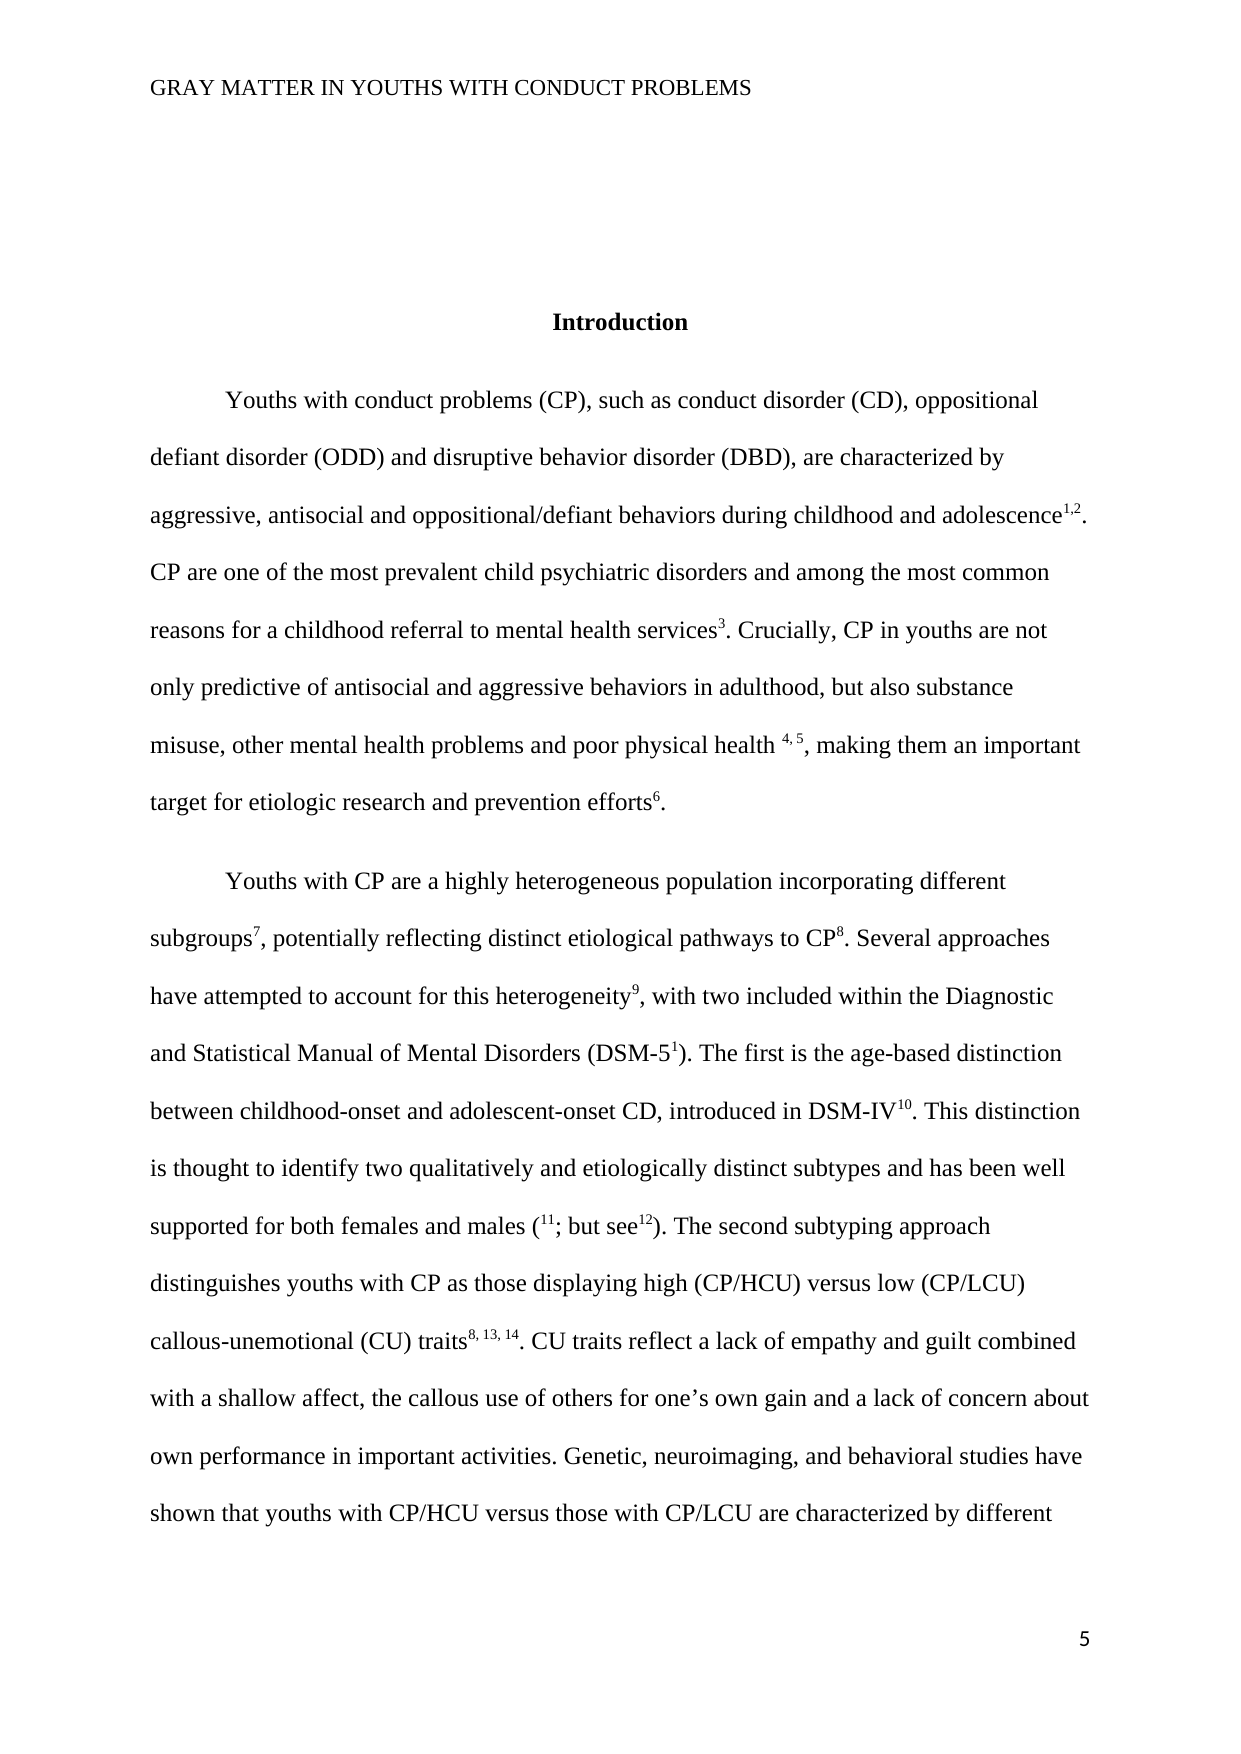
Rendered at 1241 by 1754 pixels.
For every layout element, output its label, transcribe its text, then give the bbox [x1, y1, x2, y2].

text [150, 866, 1090, 1527]
text Introduction [150, 307, 1090, 335]
text Youths with conduct problems (CP), such as conduct disorder (CD), oppositional defiant disorder (ODD) and disruptive behavior disorder (DBD), are characterized by aggressive, antisocial and oppositional/defiant behaviors during childhood and adolescence1,2. CP are one of the most prevalent child psychiatric disorders and among the most common reasons for a childhood referral to mental health services3. Crucially, CP in youths are not only predictive of antisocial and aggressive behaviors in adulthood, but also substance misuse, other mental health problems and poor physical health 4, 5, making them an important target for etiologic research and prevention efforts6. [150, 385, 1090, 816]
